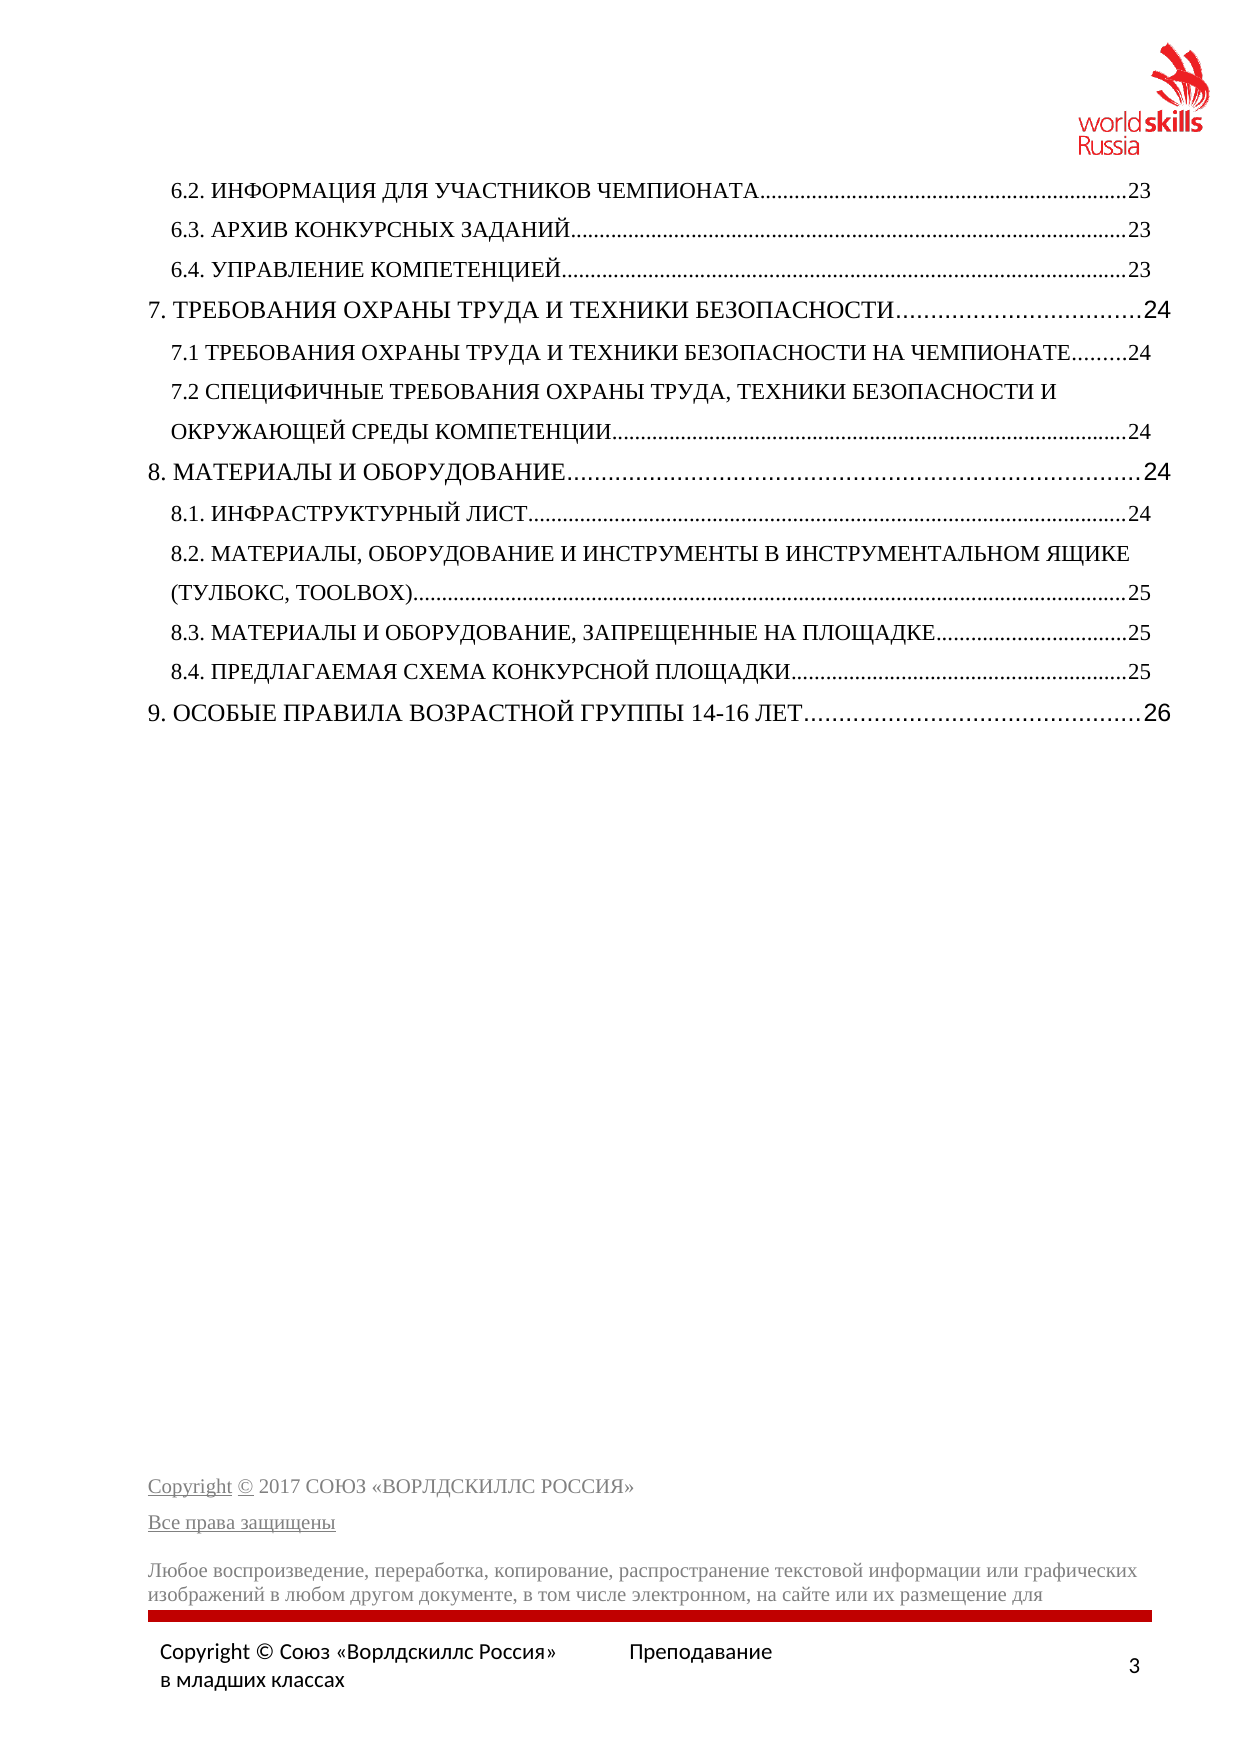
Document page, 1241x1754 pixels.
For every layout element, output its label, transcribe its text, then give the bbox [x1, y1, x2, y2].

text 9. ОСОБЫЕ ПРАВИЛА ВОЗРАСТНОЙ ГРУППЫ 14-16 ЛЕТ 26 [148, 698, 1152, 727]
text 6.3. АРХИВ КОНКУРСНЫХ ЗАДАНИЙ 23 [171, 217, 1152, 243]
text Все права защищены [148, 1510, 1152, 1534]
text 8. МАТЕРИАЛЫ И ОБОРУДОВАНИЕ 24 [148, 457, 1152, 486]
text 7.1 ТРЕБОВАНИЯ ОХРАНЫ ТРУДА И ТЕХНИКИ БЕЗОПАСНОСТИ НА ЧЕМПИОНАТЕ 24 [171, 339, 1152, 365]
text 8.1. ИНФРАСТРУКТУРНЫЙ ЛИСТ 24 [171, 500, 1152, 527]
text 8.2. МАТЕРИАЛЫ, ОБОРУДОВАНИЕ И ИНСТРУМЕНТЫ В ИНСТРУМЕНТАЛЬНОМ ЯЩИКЕ (ТУЛБОКС, TOOLBOX) 25 [171, 540, 1152, 606]
text 7.2 СПЕЦИФИЧНЫЕ ТРЕБОВАНИЯ ОХРАНЫ ТРУДА, ТЕХНИКИ БЕЗОПАСНОСТИ И ОКРУЖАЮЩЕЙ СРЕДЫ КОМПЕТЕНЦИИ 24 [171, 378, 1152, 444]
text 6.2. ИНФОРМАЦИЯ ДЛЯ УЧАСТНИКОВ ЧЕМПИОНАТА 23 [171, 177, 1152, 203]
picture [1078, 42, 1235, 155]
text 8.4. ПРЕДЛАГАЕМАЯ СХЕМА КОНКУРСНОЙ ПЛОЩАДКИ 25 [171, 658, 1152, 685]
text 7. ТРЕБОВАНИЯ ОХРАНЫ ТРУДА И ТЕХНИКИ БЕЗОПАСНОСТИ 24 [148, 296, 1152, 324]
list Copyright © 2017 СОЮЗ «ВОРЛДСКИЛЛС РОССИЯ» [148, 1474, 1152, 1498]
text 8.3. МАТЕРИАЛЫ И ОБОРУДОВАНИЕ, ЗАПРЕЩЕННЫЕ НА ПЛОЩАДКЕ 25 [171, 619, 1152, 645]
text 6.4. УПРАВЛЕНИЕ КОМПЕТЕНЦИЕЙ 23 [171, 256, 1152, 282]
